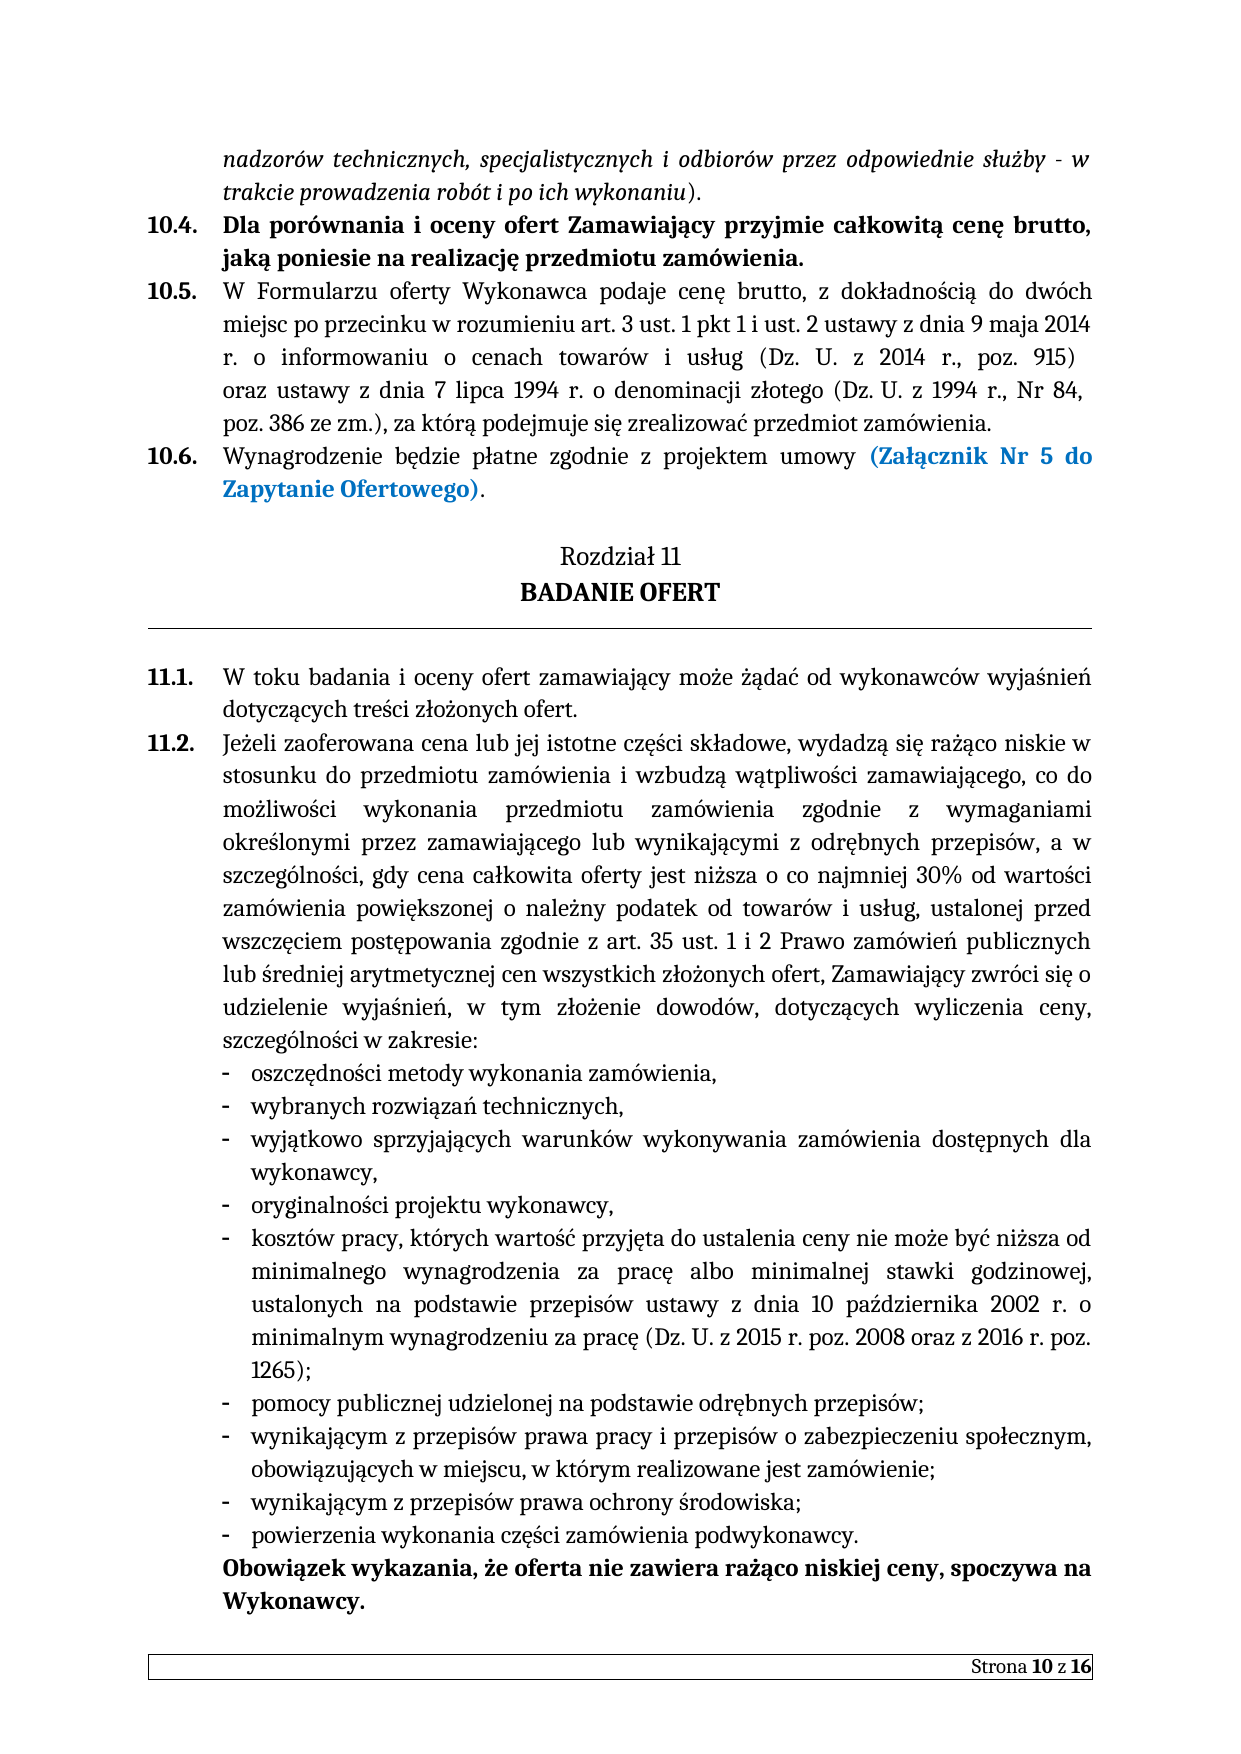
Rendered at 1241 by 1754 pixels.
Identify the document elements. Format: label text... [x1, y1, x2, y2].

list kosztów pracy, których wartość przyjęta do ustalenia ceny nie może być niższa od minimalnego wynagrodzenia za pracę albo minimalnej stawki godzinowej, ustalonych na podstawie przepisów ustawy z dnia 10 października 2002 r. o minimalnym wynagrodzeniu za pracę (Dz. U. z 2015 r. poz. 2008 oraz z 2016 r. poz. 1265); [221, 1224, 1093, 1384]
list wynikającym z przepisów prawa ochrony środowiska; [221, 1488, 1093, 1517]
list powierzenia wykonania części zamówienia podwykonawcy. [221, 1521, 1093, 1550]
list wyjątkowo sprzyjających warunków wykonywania zamówienia dostępnych dla wykonawcy, [221, 1125, 1093, 1186]
list Wynagrodzenie będzie płatne zgodnie z projektem umowy (Załącznik Nr 5 do Zapytanie Ofertowego). [148, 442, 1093, 504]
list Jeżeli zaoferowana cena lub jej istotne części składowe, wydadzą się rażąco niskie w stosunku do przedmiotu zamówienia i wzbudzą wątpliwości zamawiającego, co do możliwości wykonania przedmiotu zamówienia zgodnie z wymaganiami określonymi przez zamawiającego lub wynikającymi z odrębnych przepisów, a w szczególności, gdy cena całkowita oferty jest niższa o co najmniej 30% od wartości zamówienia powiększonej o należny podatek od towarów i usług, ustalonej przed wszczęciem postępowania zgodnie z art. 35 ust. 1 i 2 Prawo zamówień publicznych lub średniej arytmetycznej cen wszystkich złożonych ofert, Zamawiający zwróci się o udzielenie wyjaśnień, w tym złożenie dowodów, dotyczących wyliczenia ceny, szczególności w zakresie: [148, 728, 1093, 1054]
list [148, 145, 1093, 206]
table_header Rozdział 11 BADANIE OFERT [148, 541, 1092, 628]
list oszczędności metody wykonania zamówienia, [221, 1059, 1093, 1087]
list Dla porównania i oceny ofert Zamawiający przyjmie całkowitą cenę brutto, jaką poniesie na realizację przedmiotu zamówienia. [148, 211, 1093, 272]
list W toku badania i oceny ofert zamawiający może żądać od wykonawców wyjaśnień dotyczących treści złożonych ofert. [148, 662, 1093, 724]
list pomocy publicznej udzielonej na podstawie odrębnych przepisów; [221, 1389, 1093, 1418]
list oryginalności projektu wykonawcy, [221, 1191, 1093, 1219]
list wynikającym z przepisów prawa pracy i przepisów o zabezpieczeniu społecznym, obowiązujących w miejscu, w którym realizowane jest zamówienie; [221, 1422, 1093, 1484]
list wybranych rozwiązań technicznych, [221, 1092, 1093, 1120]
list W Formularzu oferty Wykonawca podaje cenę brutto, z dokładnością do dwóch miejsc po przecinku w rozumieniu art. 3 ust. 1 pkt 1 i ust. 2 ustawy z dnia 9 maja 2014 r. o informowaniu o cenach towarów i usług (Dz. U. z 2014 r., poz. 915) oraz ustawy z dnia 7 lipca 1994 r. o denominacji złotego (Dz. U. z 1994 r., Nr 84, poz. 386 ze zm.), za którą podejmuje się zrealizować przedmiot zamówienia. [148, 277, 1093, 438]
text Obowiązek wykazania, że oferta nie zawiera rażąco niskiej ceny, spoczywa na Wykonawcy. [223, 1554, 1093, 1616]
